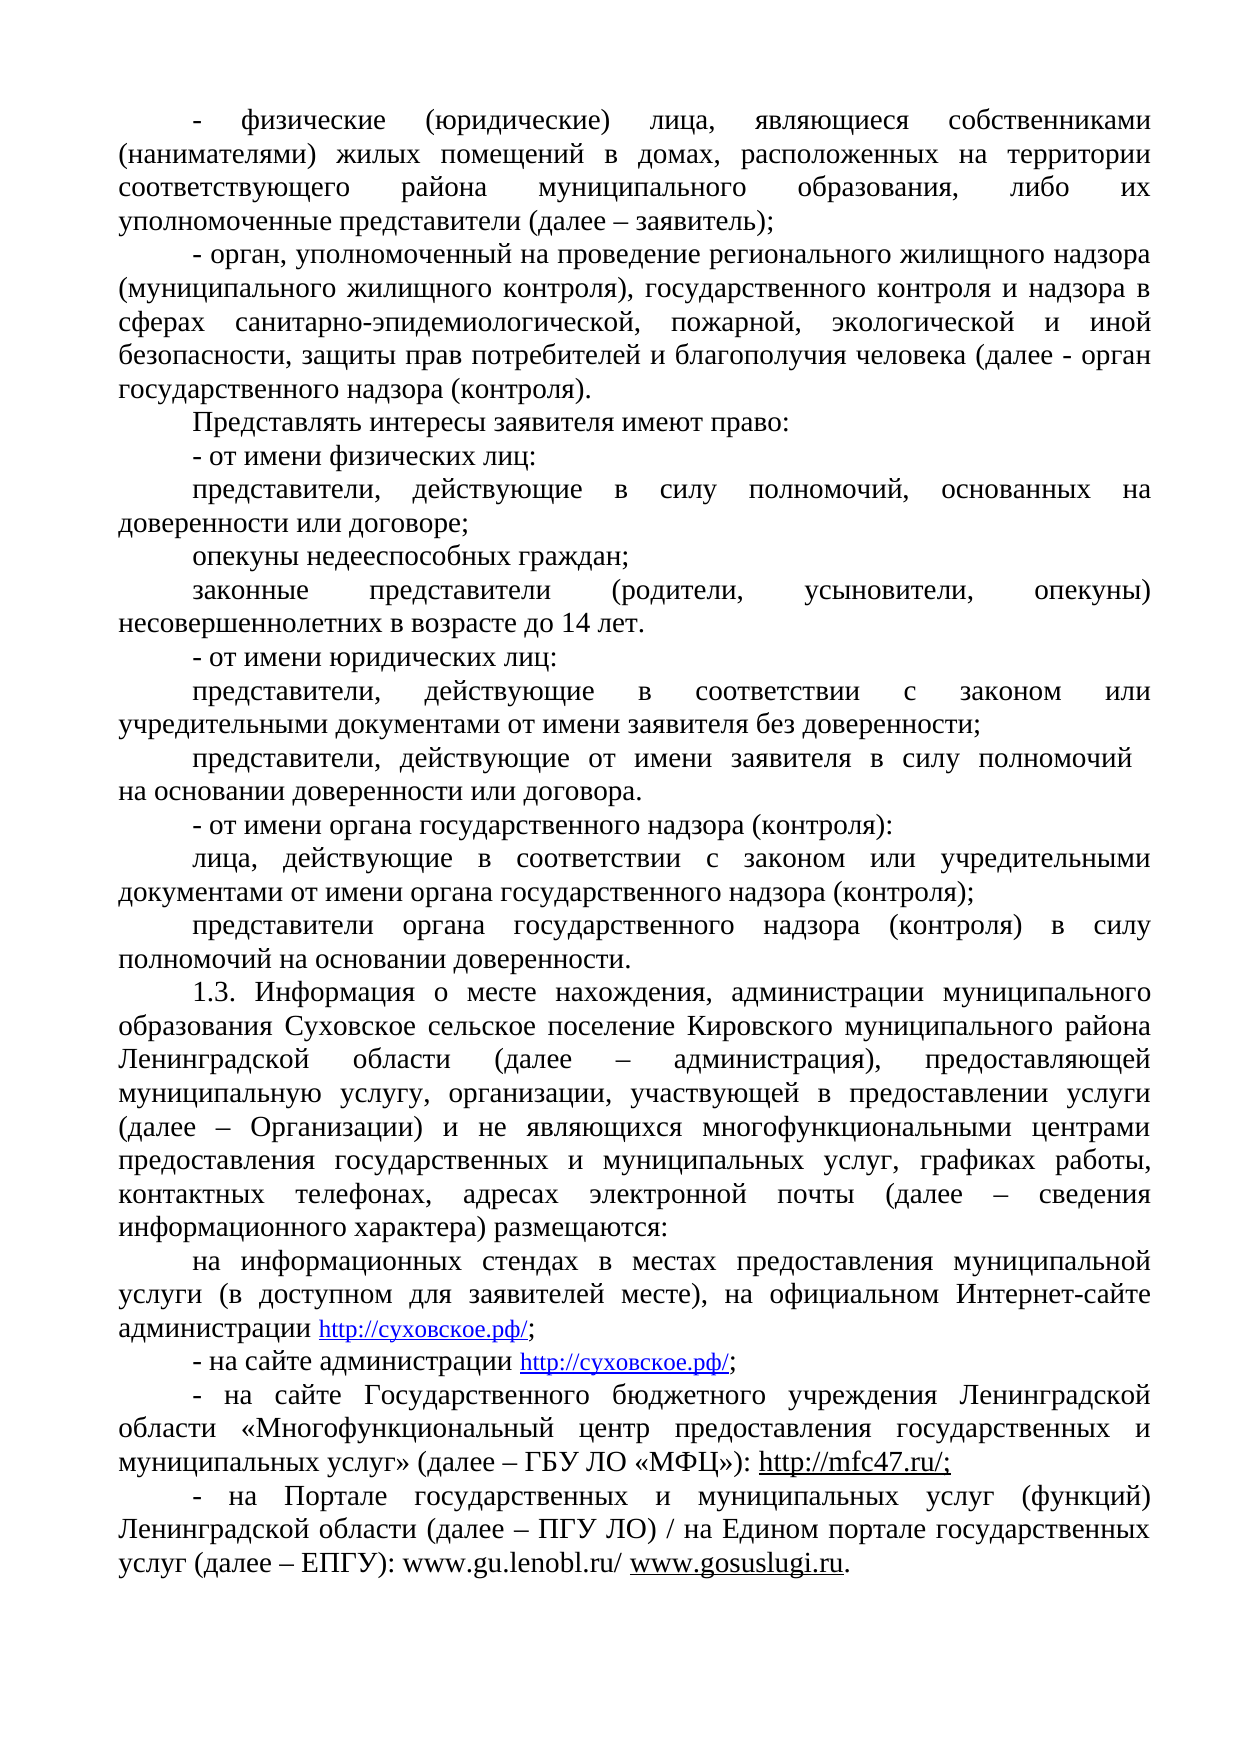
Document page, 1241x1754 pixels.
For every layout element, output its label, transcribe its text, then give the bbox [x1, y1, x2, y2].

text представители, действующие в силу полномочий, основанных на доверенности или договоре; [118, 471, 1152, 538]
text Представлять интересы заявителя имеют право: [118, 404, 1152, 438]
text - физические (юридические) лица, являющиеся собственниками (нанимателями) жилых помещений в домах, расположенных на территории соответствующего района муниципального образования, либо их уполномоченные представители (далее – заявитель); [118, 102, 1152, 237]
text 1.3. Информация о месте нахождения, администрации муниципального образования Суховское сельское поселение Кировского муниципального района Ленинградской области (далее – администрация), предоставляющей муниципальную услугу, организации, участвующей в предоставлении услуги (далее – Организации) и не являющихся многофункциональными центрами предоставления государственных и муниципальных услуг, графиках работы, контактных телефонах, адресах электронной почты (далее – сведения информационного характера) размещаются: [118, 974, 1152, 1243]
text представители, действующие от имени заявителя в силу полномочий на основании доверенности или договора. [118, 740, 1152, 807]
text законные представители (родители, усыновители, опекуны) несовершеннолетних в возрасте до 14 лет. [118, 572, 1152, 639]
list - на сайте Государственного бюджетного учреждения Ленинградской области «Многофункциональный центр предоставления государственных и муниципальных услуг» (далее – ГБУ ЛО «МФЦ»): http://mfc47.ru/; [118, 1377, 1152, 1478]
list на информационных стендах в местах предоставления муниципальной услуги (в доступном для заявителей месте), на официальном Интернет-сайте администрации http://суховское.рф/; [118, 1243, 1152, 1343]
text - орган, уполномоченный на проведение регионального жилищного надзора (муниципального жилищного контроля), государственного контроля и надзора в сферах санитарно-эпидемиологической, пожарной, экологической и иной безопасности, защиты прав потребителей и благополучия человека (далее - орган государственного надзора (контроля). [118, 237, 1152, 404]
text опекуны недееспособных граждан; [118, 538, 1152, 572]
text - от имени физических лиц: [118, 438, 1152, 471]
text представители органа государственного надзора (контроля) в силу полномочий на основании доверенности. [118, 907, 1152, 974]
text представители, действующие в соответствии с законом или учредительными документами от имени заявителя без доверенности; [118, 673, 1152, 740]
text лица, действующие в соответствии с законом или учредительными документами от имени органа государственного надзора (контроля); [118, 840, 1152, 907]
list - на сайте администрации http://суховское.рф/; [118, 1343, 1152, 1377]
text - от имени органа государственного надзора (контроля): [118, 807, 1152, 840]
text - от имени юридических лиц: [118, 639, 1152, 673]
list - на Портале государственных и муниципальных услуг (функций) Ленинградской области (далее – ПГУ ЛО) / на Едином портале государственных услуг (далее – ЕПГУ): www.gu.lenobl.ru/ www.gosuslugi.ru. [118, 1478, 1152, 1578]
